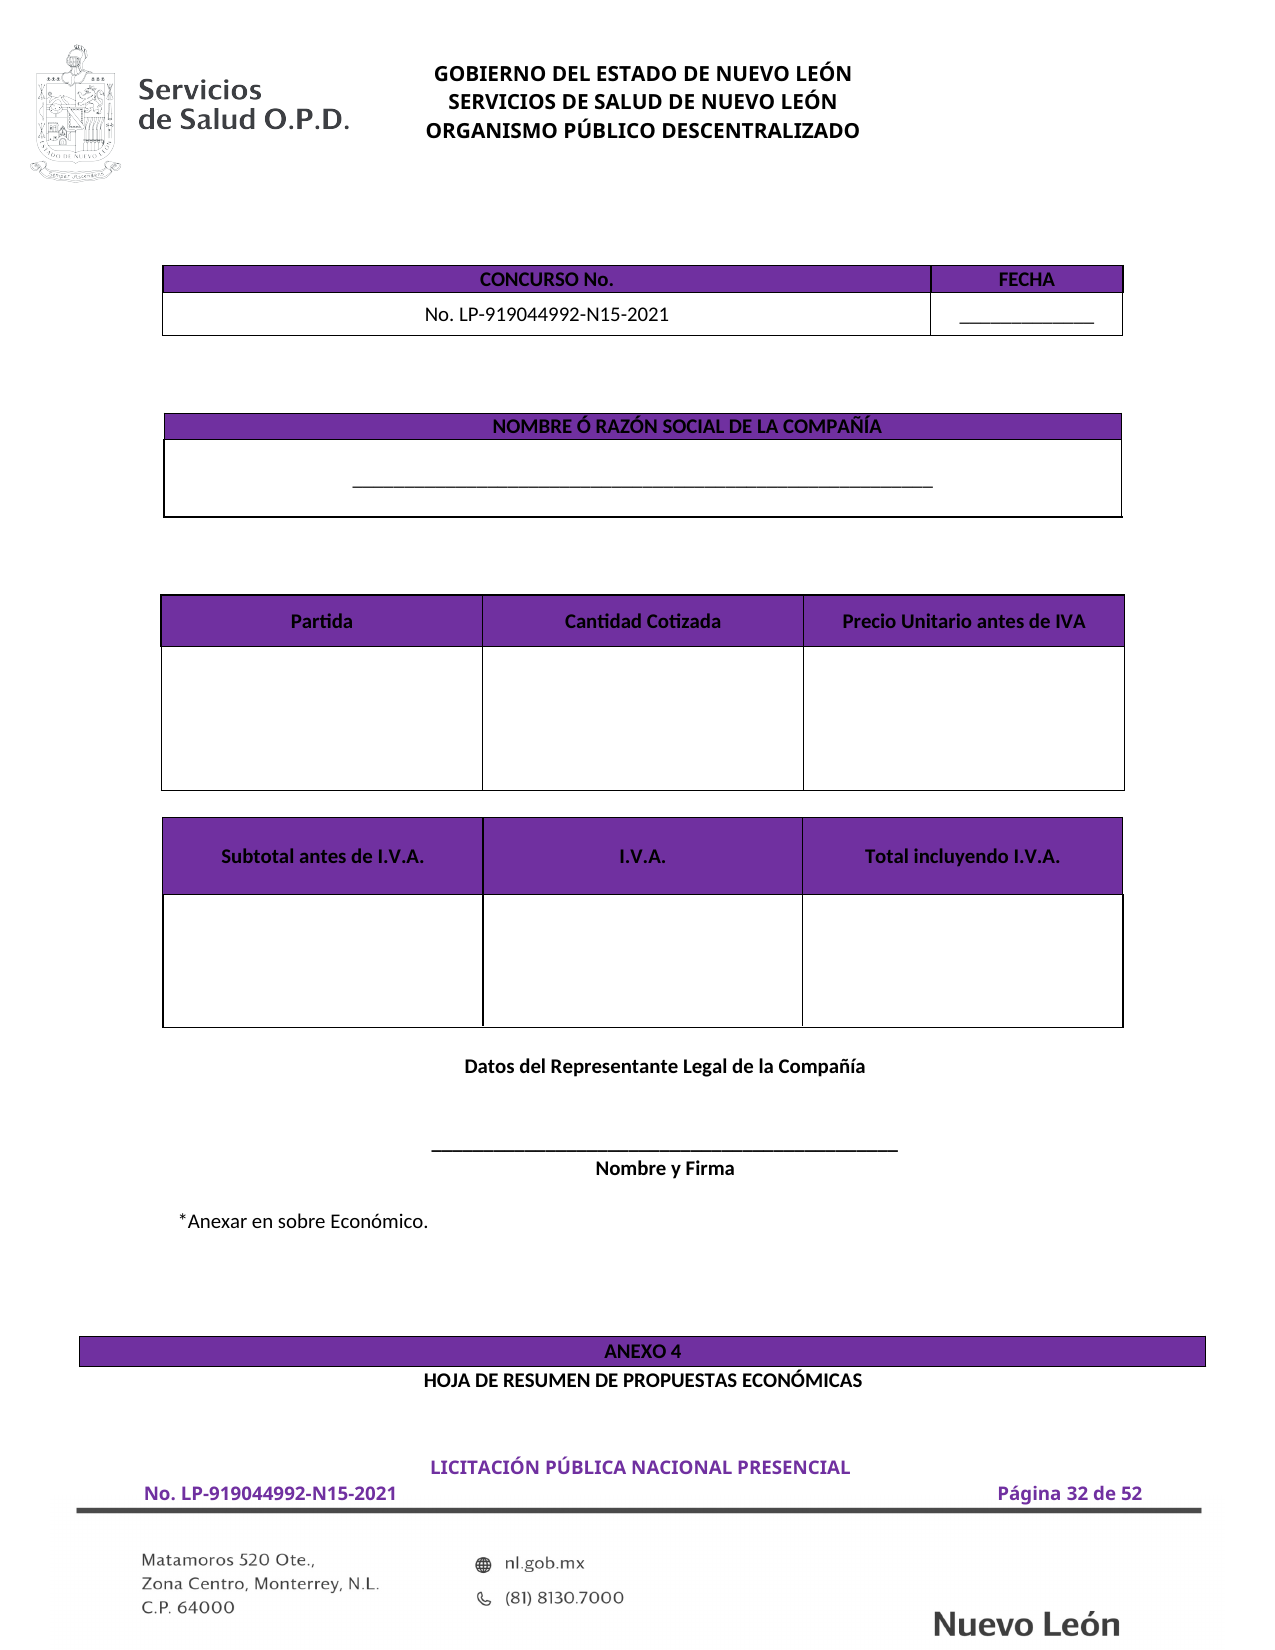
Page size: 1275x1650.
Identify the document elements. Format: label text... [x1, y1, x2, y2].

table_cell _____________ [931, 293, 1122, 335]
table_header Subtotal antes de I.V.A. [163, 818, 482, 894]
table_header CONCURSO No. [164, 266, 930, 292]
picture [50, 1495, 1225, 1650]
table_cell [803, 895, 1122, 1026]
text _____________________________________________ [133, 1129, 1197, 1155]
table_header Precio Unitario antes de IVA [804, 596, 1124, 646]
table_cell No. LP-919044992-N15-2021 [163, 293, 930, 335]
picture [22, 1, 363, 265]
table_header Total incluyendo I.V.A. [803, 818, 1122, 894]
table_cell [804, 647, 1124, 790]
table_cell [162, 647, 482, 790]
table_cell [484, 895, 802, 1026]
text HOJA DE RESUMEN DE PROPUESTAS ECONÓMICAS [89, 1367, 1197, 1393]
table_header Partida [162, 596, 482, 646]
text ANEXO 4 [80, 1337, 1205, 1366]
table_header Cantidad Cotizada [483, 596, 803, 646]
text *Anexar en sobre Económico. [177, 1208, 1197, 1234]
table_cell ________________________________________________________ [165, 440, 1121, 516]
table_header I.V.A. [484, 818, 802, 894]
text Datos del Representante Legal de la Compañía [133, 1053, 1197, 1079]
table_cell [164, 895, 482, 1026]
text Nombre y Firma [133, 1155, 1197, 1180]
table_cell [483, 647, 803, 790]
table_header NOMBRE Ó RAZÓN SOCIAL DE LA COMPAÑÍA [165, 414, 1121, 439]
table_header FECHA [932, 266, 1122, 292]
